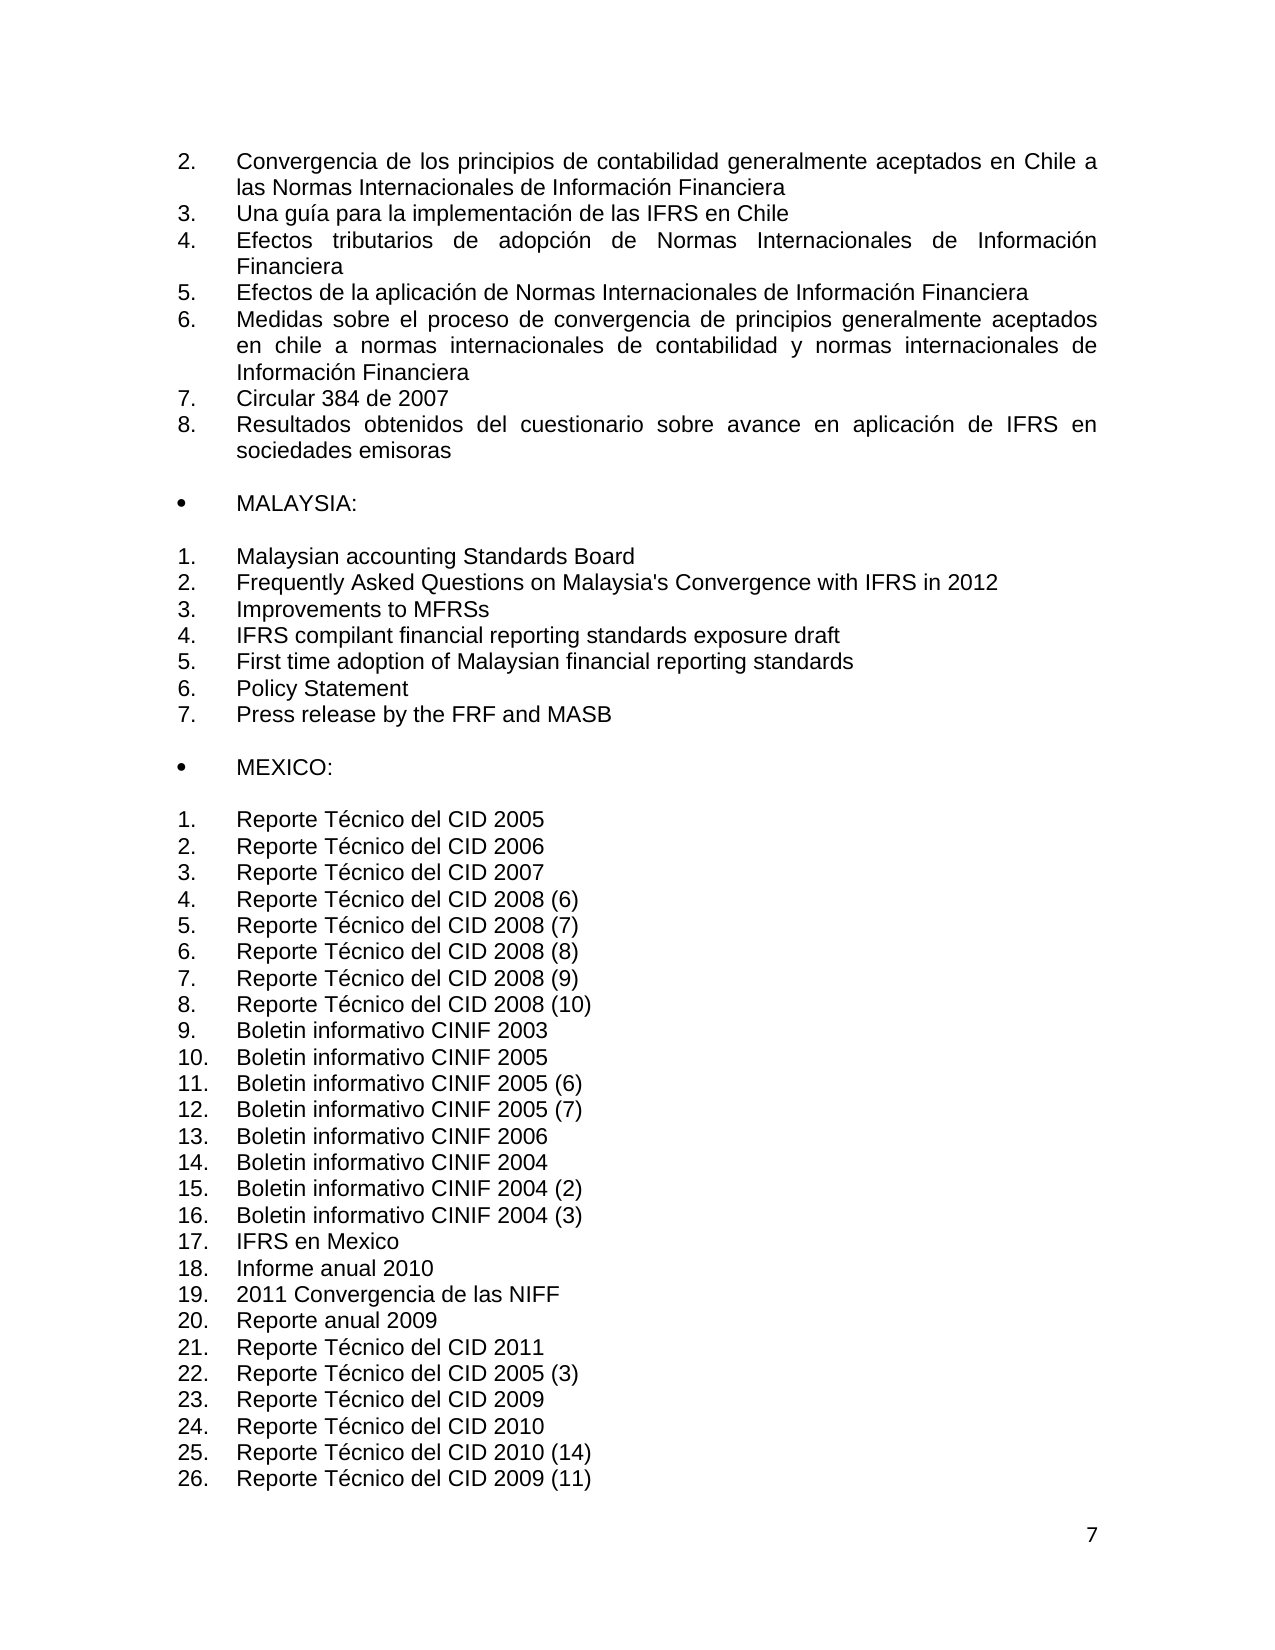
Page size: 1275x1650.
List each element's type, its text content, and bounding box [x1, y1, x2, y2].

list Reporte Técnico del CID 2009 (11) [177, 1465, 1098, 1492]
list Reporte Técnico del CID 2009 [177, 1386, 1098, 1413]
list IFRS en Mexico [177, 1228, 1098, 1254]
list Reporte Técnico del CID 2008 (10) [177, 991, 1098, 1017]
list Boletin informativo CINIF 2004 [177, 1149, 1098, 1175]
list Boletin informativo CINIF 2004 (3) [177, 1202, 1098, 1228]
list Malaysian accounting Standards Board [177, 543, 1098, 569]
list Reporte Técnico del CID 2010 (14) [177, 1439, 1098, 1465]
list Press release by the FRF and MASB [177, 701, 1098, 727]
list Informe anual 2010 [177, 1254, 1098, 1281]
list Frequently Asked Questions on Malaysia's Convergence with IFRS in 2012 [177, 569, 1098, 596]
list Efectos tributarios de adopción de Normas Internacionales de Información Financiera [177, 227, 1098, 279]
list Efectos de la aplicación de Normas Internacionales de Información Financiera [177, 279, 1098, 306]
list Medidas sobre el proceso de convergencia de principios generalmente aceptados en chile a normas internacionales de contabilidad y normas internacionales de Información Financiera [177, 306, 1098, 385]
list First time adoption of Malaysian financial reporting standards [177, 648, 1098, 675]
list Reporte Técnico del CID 2008 (7) [177, 912, 1098, 938]
list MALAYSIA: [177, 490, 1098, 517]
list Reporte Técnico del CID 2010 [177, 1413, 1098, 1439]
list 2011 Convergencia de las NIFF [177, 1281, 1098, 1307]
list Reporte Técnico del CID 2008 (9) [177, 964, 1098, 991]
list Boletin informativo CINIF 2005 (6) [177, 1070, 1098, 1096]
list Policy Statement [177, 675, 1098, 701]
list Boletin informativo CINIF 2005 [177, 1044, 1098, 1070]
list Circular 384 de 2007 [177, 385, 1098, 411]
list Convergencia de los principios de contabilidad generalmente aceptados en Chile a las Normas Internacionales de Información Financiera [177, 148, 1098, 200]
list Reporte Técnico del CID 2008 (8) [177, 938, 1098, 964]
list Boletin informativo CINIF 2005 (7) [177, 1096, 1098, 1123]
list Reporte anual 2009 [177, 1307, 1098, 1333]
list Improvements to MFRSs [177, 596, 1098, 622]
list Reporte Técnico del CID 2005 (3) [177, 1360, 1098, 1386]
list Resultados obtenidos del cuestionario sobre avance en aplicación de IFRS en sociedades emisoras [177, 411, 1098, 464]
list Reporte Técnico del CID 2011 [177, 1333, 1098, 1360]
list Boletin informativo CINIF 2003 [177, 1017, 1098, 1044]
list Reporte Técnico del CID 2007 [177, 859, 1098, 886]
list Una guía para la implementación de las IFRS en Chile [177, 200, 1098, 227]
list Reporte Técnico del CID 2005 [177, 806, 1098, 833]
list MEXICO: [177, 754, 1098, 780]
list Boletin informativo CINIF 2004 (2) [177, 1175, 1098, 1202]
list Reporte Técnico del CID 2006 [177, 833, 1098, 859]
list IFRS compilant financial reporting standards exposure draft [177, 622, 1098, 648]
list Reporte Técnico del CID 2008 (6) [177, 886, 1098, 912]
list Boletin informativo CINIF 2006 [177, 1123, 1098, 1149]
